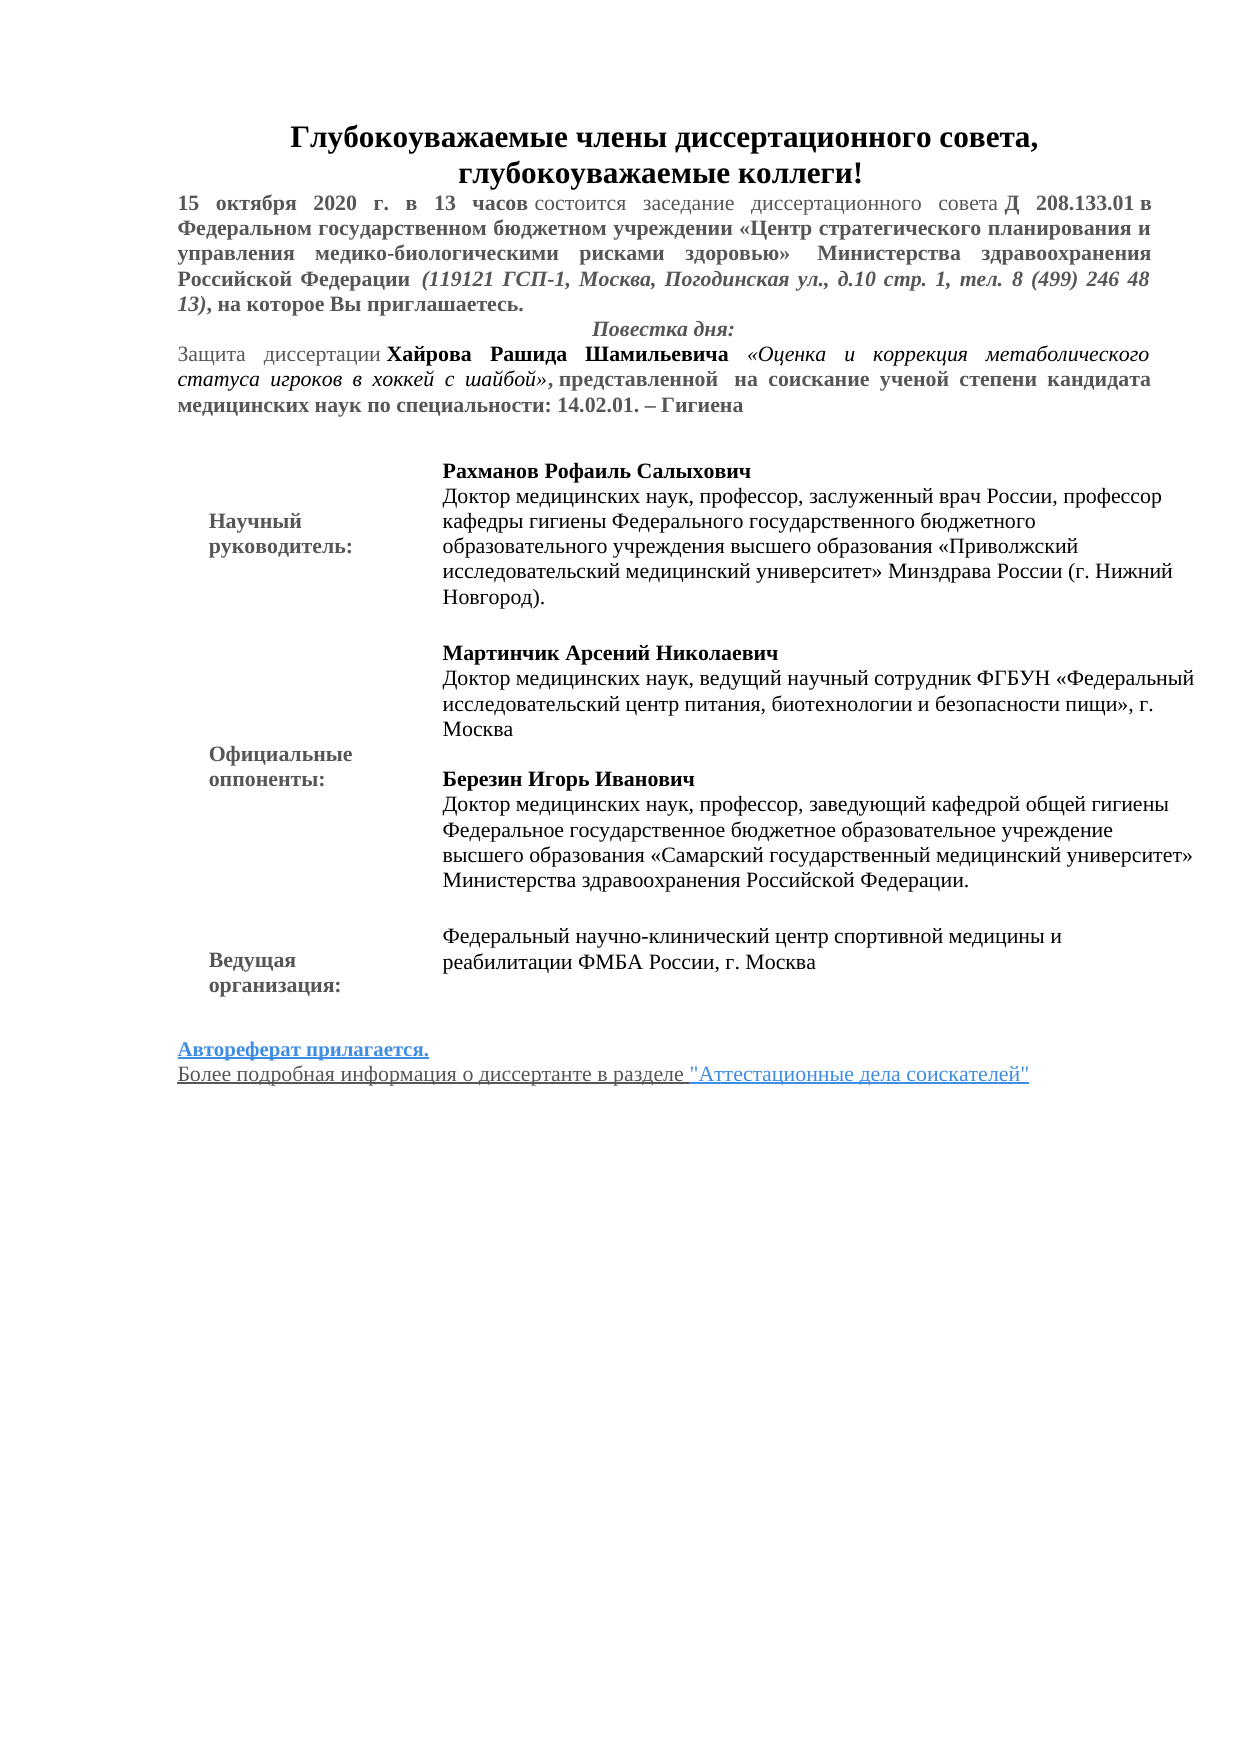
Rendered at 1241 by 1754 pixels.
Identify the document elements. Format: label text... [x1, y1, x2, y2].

text Защита диссертации Хайрова Рашида Шамильевича «Оценка и коррекция метаболического статуса игроков в хоккей с шайбой», представленной на соискание ученой степени кандидата медицинских наук по специальности: 14.02.01. – Гигиена [177, 341, 1152, 417]
text 15 октября 2020 г. в 13 часов состоится заседание диссертационного совета Д 208.133.01 в Федеральном государственном бюджетном учреждении «Центр стратегического планирования и управления медико-биологическими рисками здоровью» Министерства здравоохранения Российской Федерации (119121 ГСП-1, Москва, Погодинская ул., д.10 стр. 1, тел. 8 (499) 246 48 13), на которое Вы приглашаетесь. [177, 190, 1152, 316]
text Более подробная информация о диссертанте в разделе "Аттестационные дела соискателей" [177, 1061, 1152, 1086]
table_header Рахманов Рофаиль Салыхович Доктор медицинских наук, профессор, заслуженный врач России, профессор кафедры гигиены Федерального государственного бюджетного образовательного учреждения высшего образования «Приволжский исследовательский медицинский университет» Минздрава России (г. Нижний Новгород). [411, 442, 1240, 624]
text Автореферат прилагается. [177, 1036, 1152, 1061]
table_cell Официальные оппоненты: [177, 625, 411, 908]
table_cell Федеральный научно-клинический центр спортивной медицины и реабилитации ФМБА России, г. Москва [411, 908, 1240, 1036]
table_cell Мартинчик Арсений Николаевич Доктор медицинских наук, ведущий научный сотрудник ФГБУН «Федеральный исследовательский центр питания, биотехнологии и безопасности пищи», г. Москва Березин Игорь Иванович Доктор медицинских наук, профессор, заведующий кафедрой общей гигиены Федеральное государственное бюджетное образовательное учреждение высшего образования «Самарский государственный медицинский университет» Министерства здравоохранения Российской Федерации. [411, 625, 1240, 908]
text Глубокоуважаемые члены диссертационного совета, глубокоуважаемые коллеги! [177, 118, 1152, 190]
table_cell Ведущая организация: [177, 908, 411, 1036]
table_header Научный руководитель: [177, 442, 411, 624]
text Повестка дня: [177, 316, 1152, 341]
